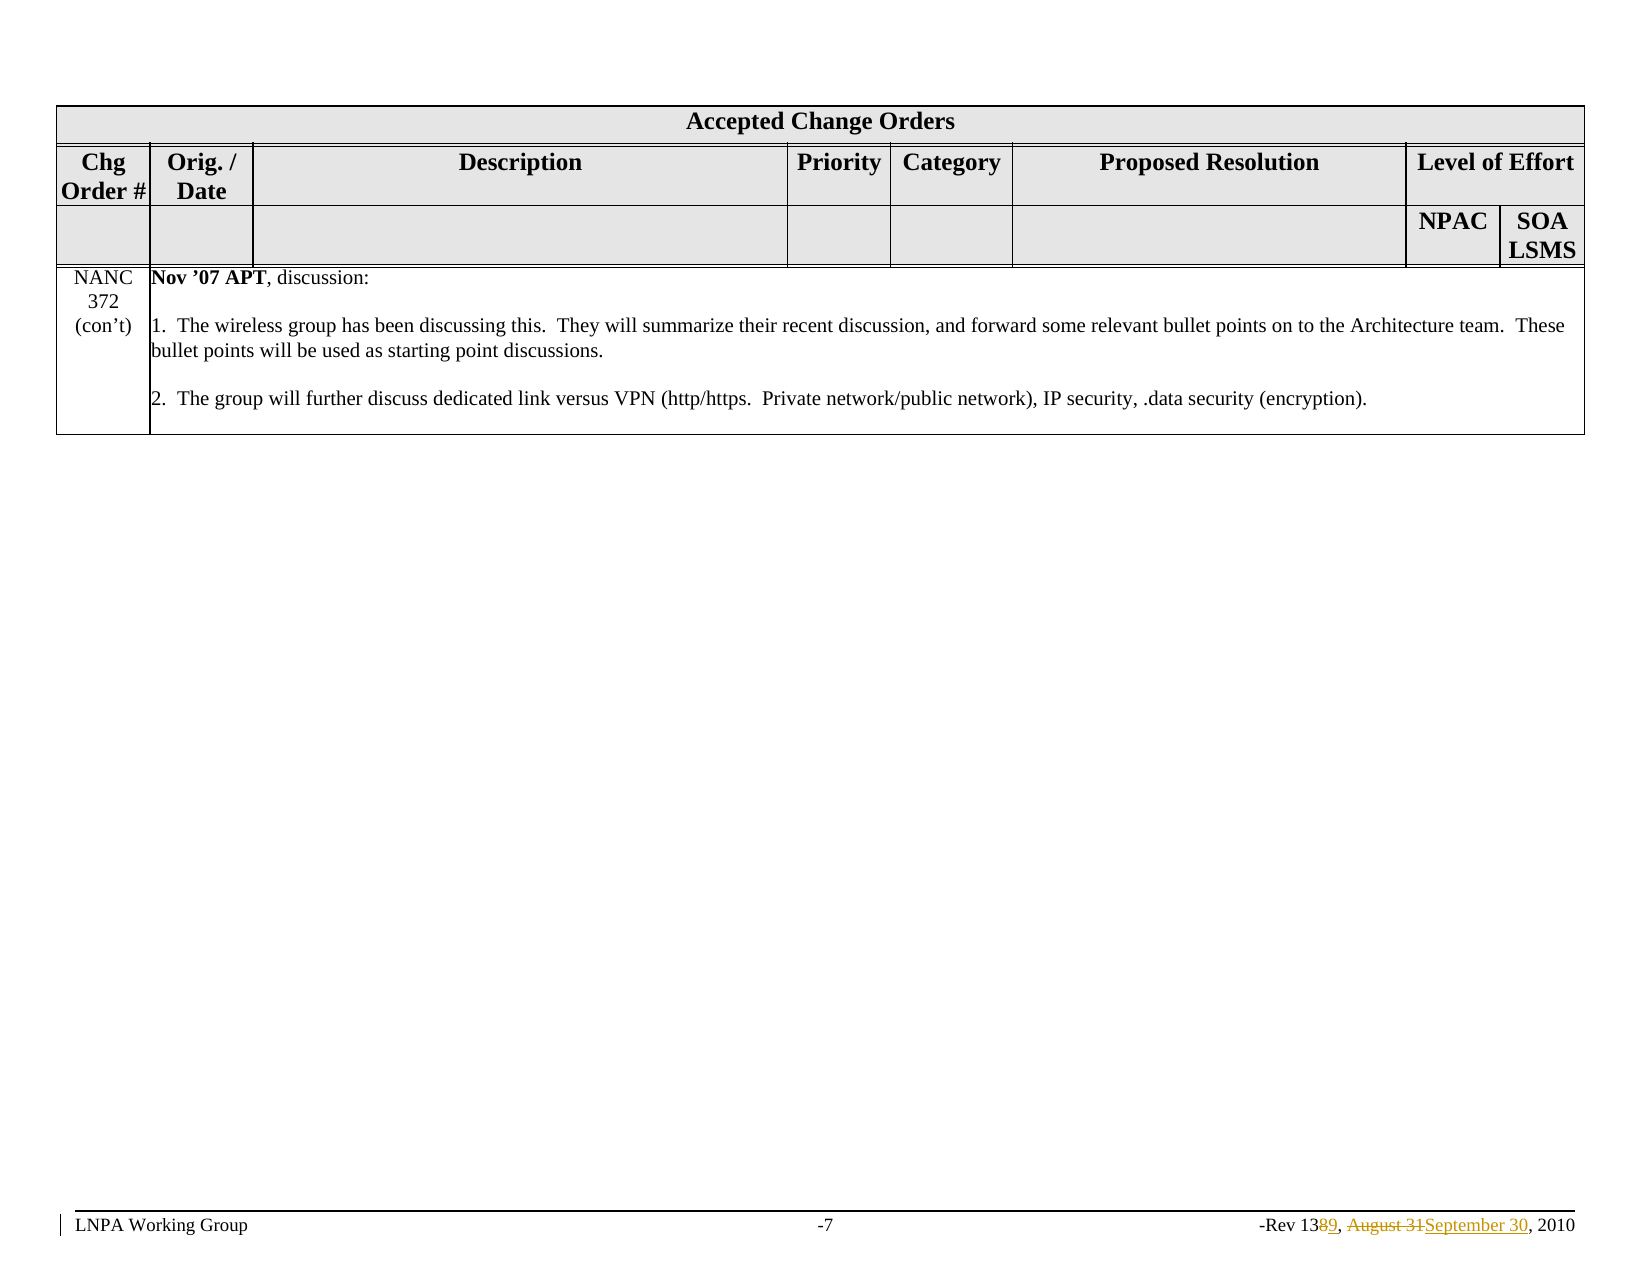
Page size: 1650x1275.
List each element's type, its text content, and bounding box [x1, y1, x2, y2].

table_cell NPAC [1407, 206, 1499, 264]
table_cell [151, 206, 252, 264]
table_cell Description [254, 147, 787, 205]
table_cell Nov ’07 APT, discussion: 1. The wireless group has been discussing this. They will summarize their recent discussion, and forward some relevant bullet points on to the Architecture team. These bullet points will be used as starting point discussions. 2. The group will further discuss dedicated link versus VPN (http/https. Private network/public network), IP security, .data security (encryption). [151, 268, 1584, 434]
table_cell [254, 206, 787, 264]
table_header Accepted Change Orders [57, 107, 1584, 142]
table_cell Category [891, 147, 1012, 205]
table_cell Chg Order # [57, 147, 149, 205]
table_cell [891, 206, 1012, 264]
table_cell Level of Effort [1407, 147, 1584, 205]
table_cell Proposed Resolution [1013, 147, 1405, 205]
table_cell [788, 206, 890, 264]
table_cell [1013, 206, 1405, 264]
table_cell NANC 372 (con’t) [57, 268, 149, 434]
table_cell SOA LSMS [1501, 206, 1584, 264]
table_cell Priority [788, 147, 890, 205]
table_cell [57, 206, 149, 264]
table_cell Orig. / Date [151, 147, 252, 205]
